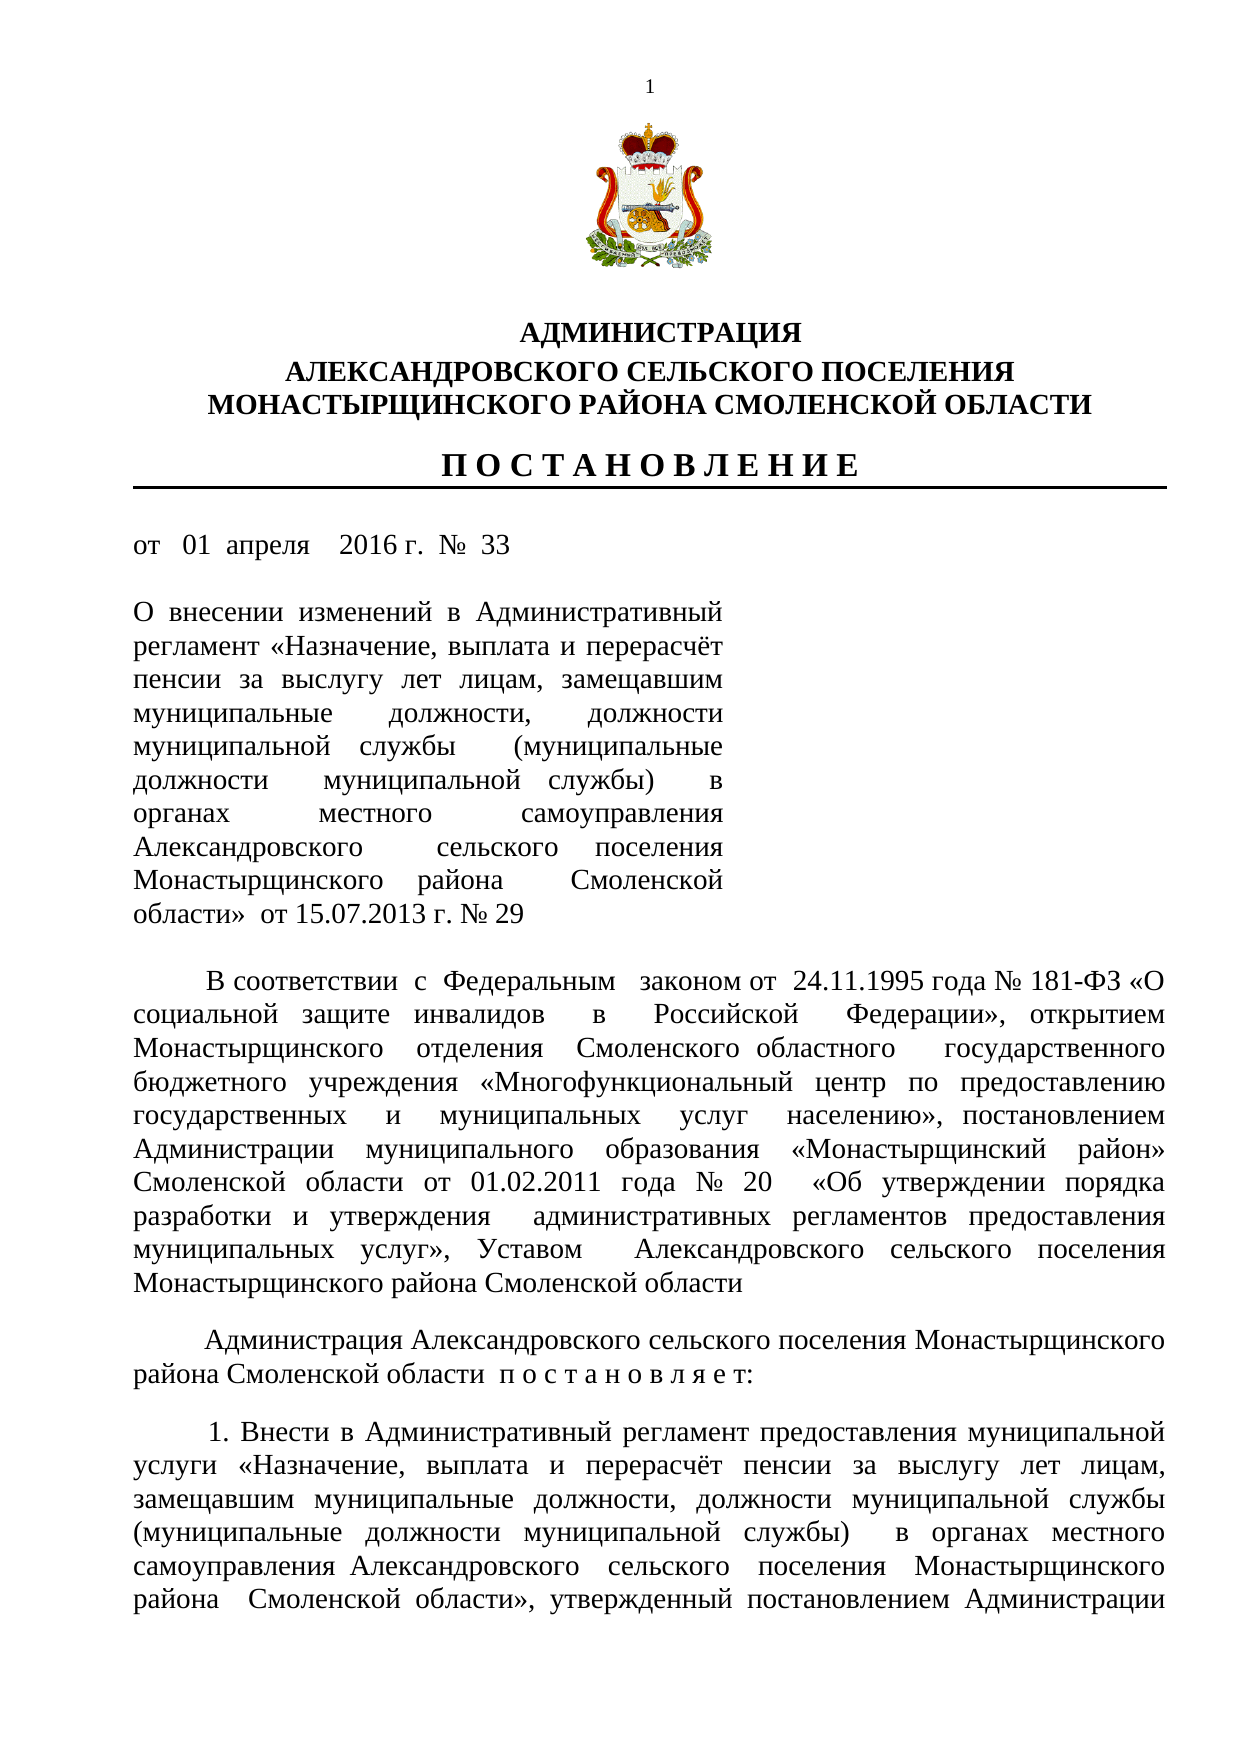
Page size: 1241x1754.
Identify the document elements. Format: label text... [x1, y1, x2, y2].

text О внесении изменений в Административный регламент «Назначение, выплата и перерасчёт пенсии за выслугу лет лицам, замещавшим муниципальные должности, должности муниципальной службы (муниципальные должности муниципальной службы) в органах местного самоуправления Александровского сельского поселения Монастырщинского района Смоленской области» от 15.07.2013 г. № 29 [133, 594, 724, 929]
text Администрация Александровского сельского поселения Монастырщинского района Смоленской области п о с т а н о в л я е т: [133, 1322, 1167, 1389]
subtitle АДМИНИСТРАЦИЯ [133, 315, 1167, 349]
text В соответствии с Федеральным законом от 24.11.1995 года № 181-ФЗ «О социальной защите инвалидов в Российской Федерации», открытием Монастырщинского отделения Смоленского областного государственного бюджетного учреждения «Многофункциональный центр по предоставлению государственных и муниципальных услуг населению», постановлением Администрации муниципального образования «Монастырщинский район» Смоленской области от 01.02.2011 года № 20 «Об утверждении порядка разработки и утверждения административных регламентов предоставления муниципальных услуг», Уставом Александровского сельского поселения Монастырщинского района Смоленской области [133, 963, 1167, 1298]
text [133, 1414, 1167, 1615]
subtitle АЛЕКСАНДРОВСКОГО СЕЛЬСКОГО ПОСЕЛЕНИЯ [133, 354, 1167, 387]
subtitle МОНАСТЫРЩИНСКОГО РАЙОНА СМОЛЕНСКОЙ ОБЛАСТИ [133, 387, 1167, 421]
text П О С Т А Н О В Л Е Н И Е [133, 445, 1167, 486]
text от 01 апреля 2016 г. № 33 [133, 527, 1167, 561]
picture [584, 121, 716, 272]
